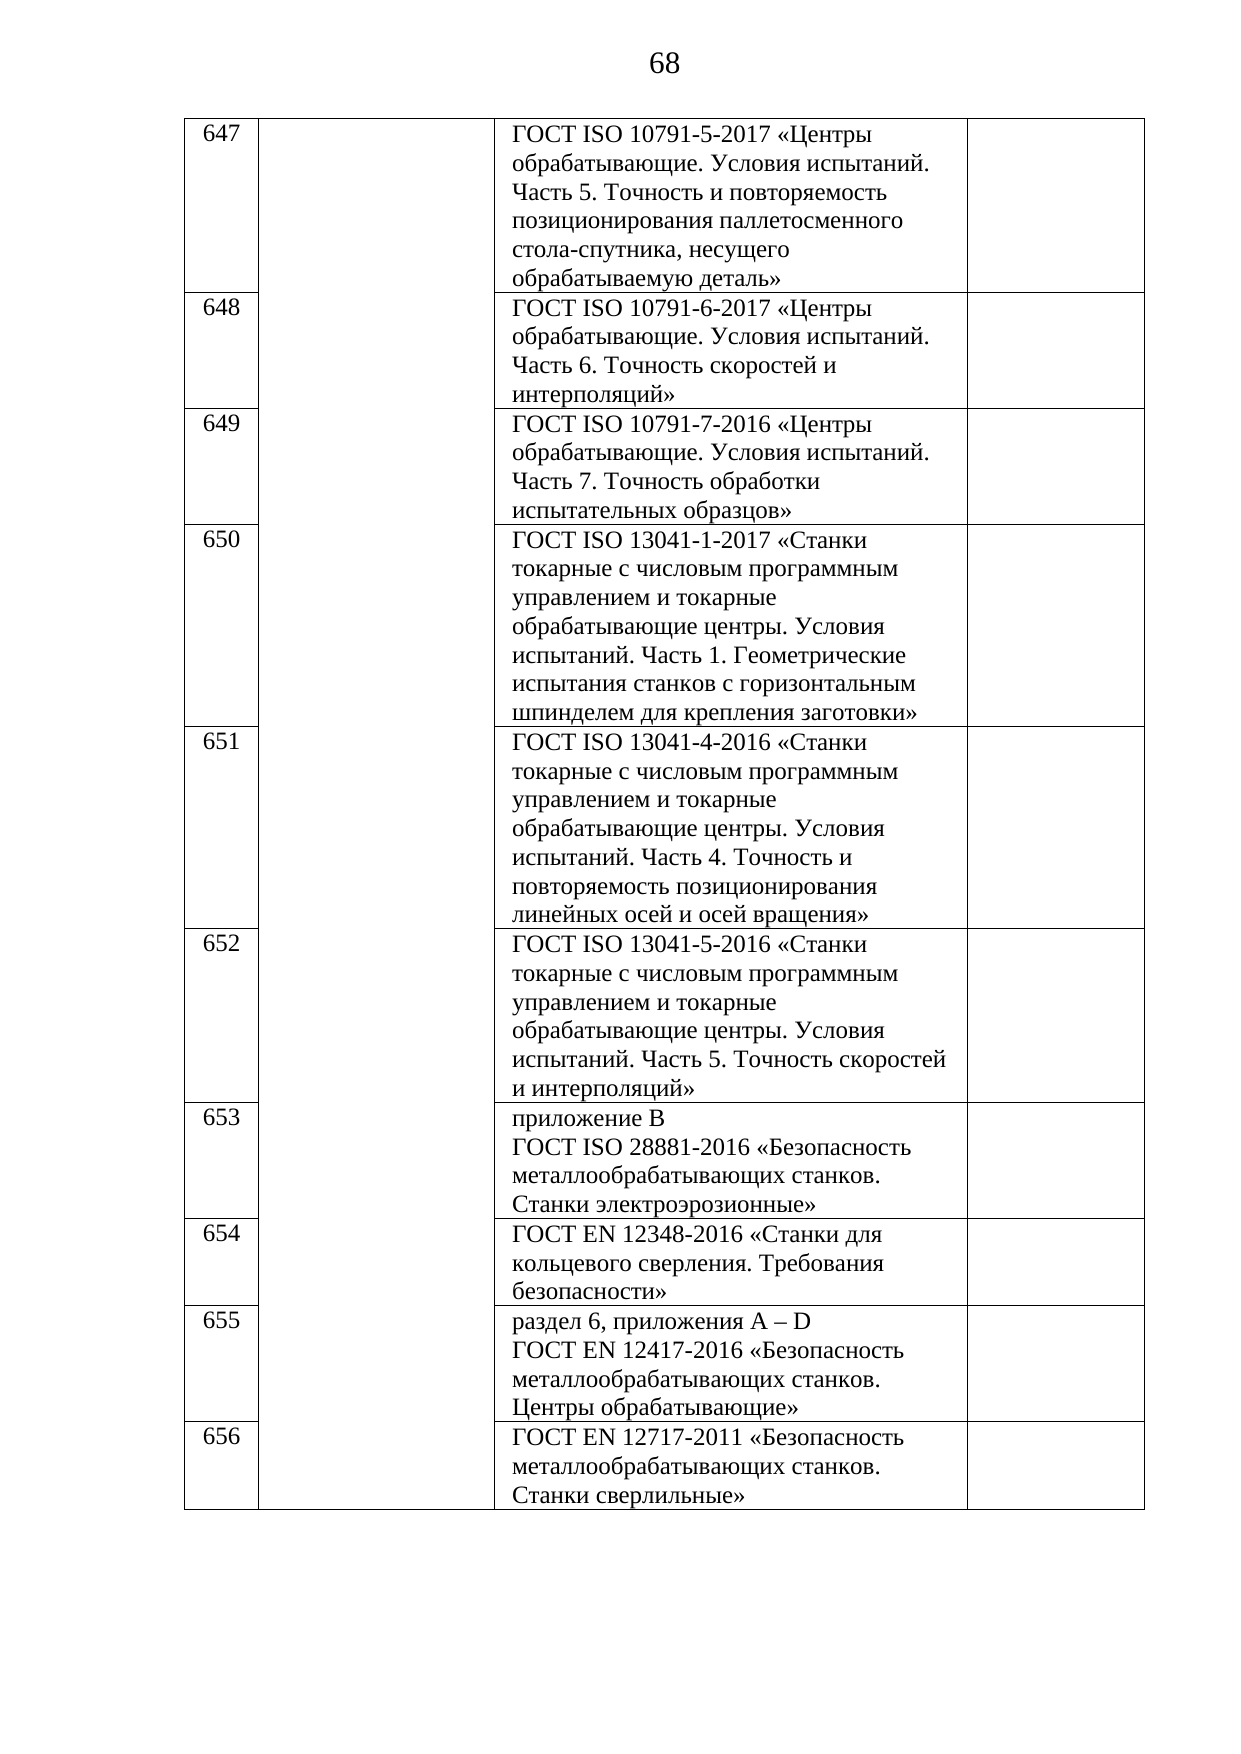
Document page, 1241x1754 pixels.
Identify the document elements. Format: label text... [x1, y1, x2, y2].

table_cell [968, 525, 1144, 726]
table_cell [185, 929, 258, 1102]
table_cell [185, 1422, 258, 1508]
table_cell ГОСТ EN 12348-2016 «Станки для кольцевого сверления. Требования безопасности» [495, 1219, 967, 1305]
table_cell ГОСТ ISO 13041-1-2017 «Станки токарные с числовым программным управлением и токарные обрабатывающие центры. Условия испытаний. Часть 1. Геометрические испытания станков с горизонтальным шпинделем для крепления заготовки» [495, 525, 967, 726]
table_cell [185, 119, 258, 292]
table_cell [185, 1306, 258, 1421]
table_cell приложение В ГОСТ ISO 28881-2016 «Безопасность металлообрабатывающих станков. Станки электроэрозионные» [495, 1103, 967, 1218]
table_cell ГОСТ ISO 13041-4-2016 «Станки токарные с числовым программным управлением и токарные обрабатывающие центры. Условия испытаний. Часть 4. Точность и повторяемость позиционирования линейных осей и осей вращения» [495, 727, 967, 928]
table_cell [185, 409, 258, 524]
table_cell [968, 929, 1144, 1102]
table_cell ГОСТ ISO 10791-5-2017 «Центры обрабатывающие. Условия испытаний. Часть 5. Точность и повторяемость позиционирования паллетосменного стола-спутника, несущего обрабатываемую деталь» [495, 119, 967, 292]
table_cell ГОСТ ISO 13041-5-2016 «Станки токарные с числовым программным управлением и токарные обрабатывающие центры. Условия испытаний. Часть 5. Точность скоростей и интерполяций» [495, 929, 967, 1102]
table_cell [185, 727, 258, 928]
table_cell [968, 293, 1144, 408]
table_cell [968, 1103, 1144, 1218]
table_cell [968, 1306, 1144, 1421]
table_cell [968, 1219, 1144, 1305]
table_cell [968, 119, 1144, 292]
table_cell ГОСТ ISO 10791-6-2017 «Центры обрабатывающие. Условия испытаний. Часть 6. Точность скоростей и интерполяций» [495, 293, 967, 408]
table_cell [185, 293, 258, 408]
table_cell [185, 525, 258, 726]
table_cell [185, 1219, 258, 1305]
table_cell [968, 1422, 1144, 1508]
table_cell [185, 1103, 258, 1218]
table_cell ГОСТ ISO 10791-7-2016 «Центры обрабатывающие. Условия испытаний. Часть 7. Точность обработки испытательных образцов» [495, 409, 967, 524]
table_cell ГОСТ EN 12717-2011 «Безопасность металлообрабатывающих станков. Станки сверлильные» [495, 1422, 967, 1508]
table_cell [968, 727, 1144, 928]
table_cell [968, 409, 1144, 524]
table_cell раздел 6, приложения A – D ГОСТ EN 12417-2016 «Безопасность металлообрабатывающих станков. Центры обрабатывающие» [495, 1306, 967, 1421]
